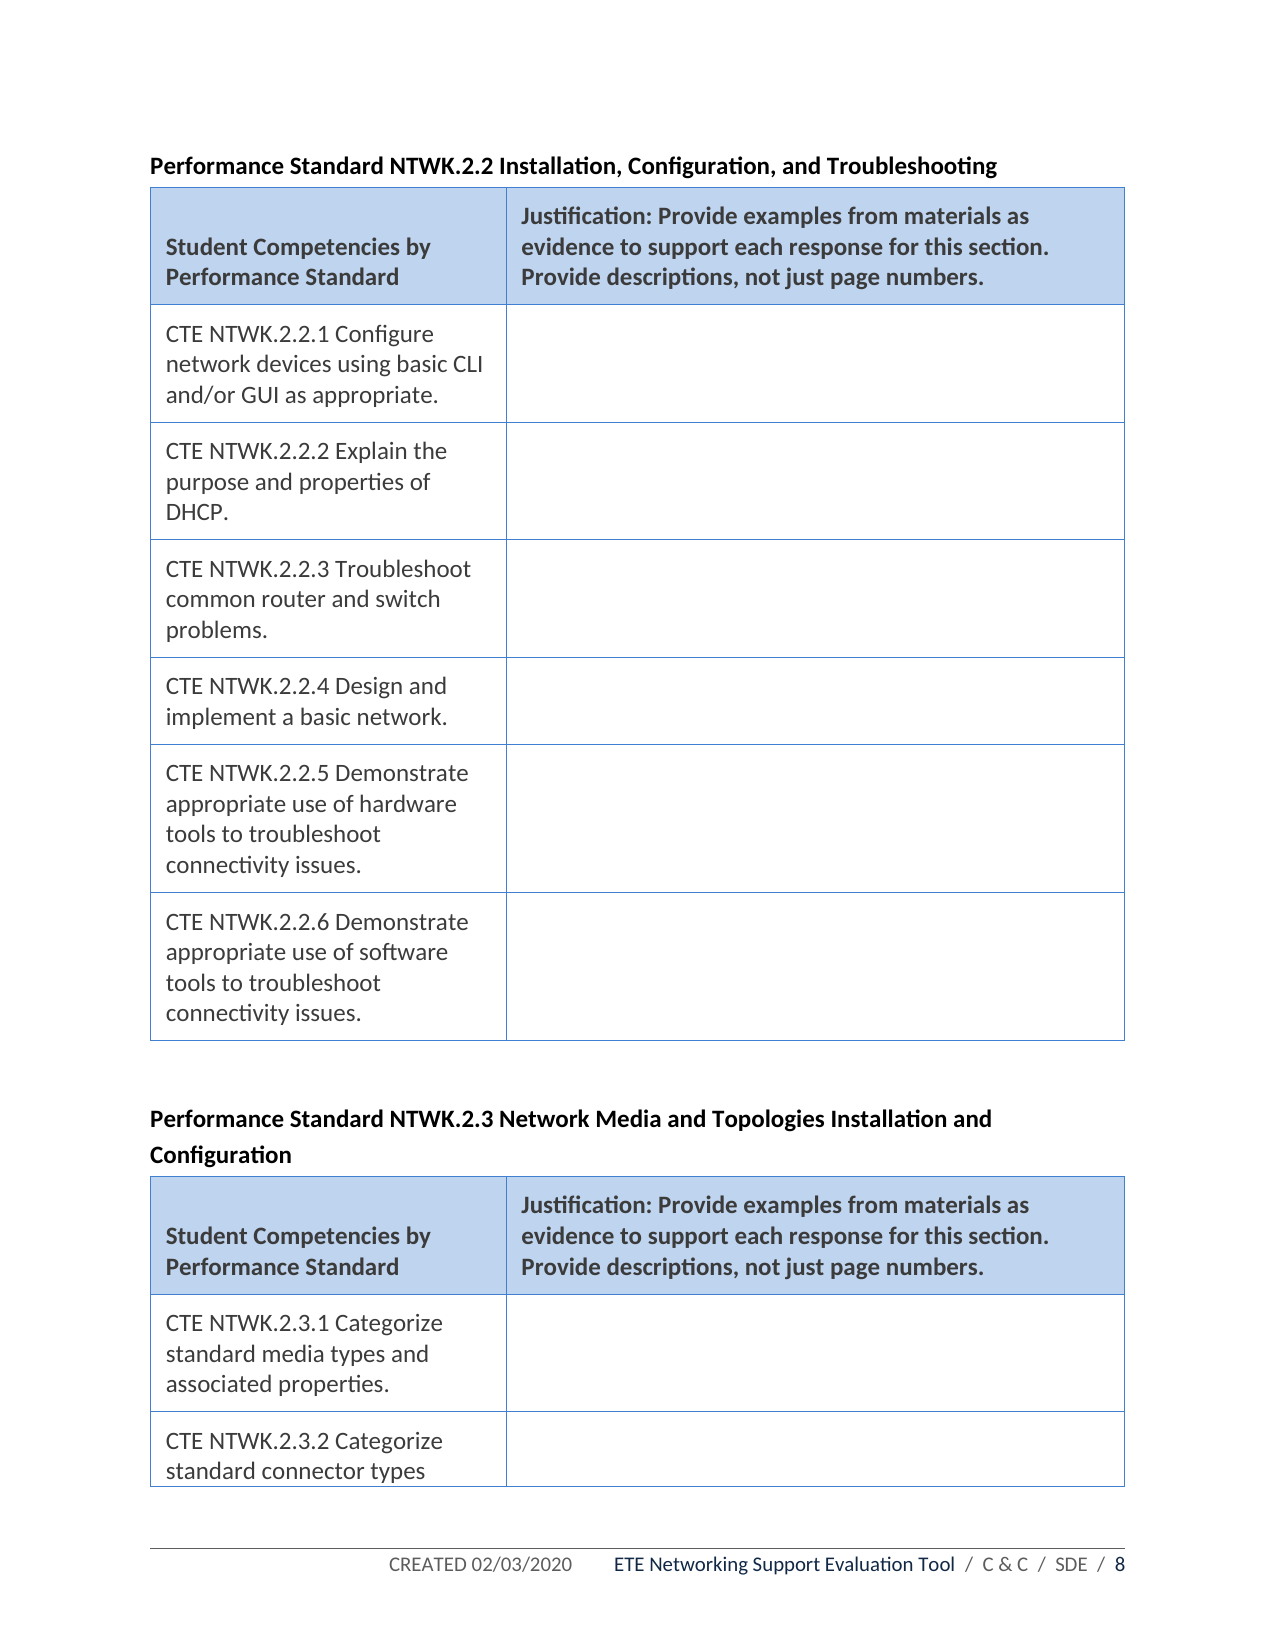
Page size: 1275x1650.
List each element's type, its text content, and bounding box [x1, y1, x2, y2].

table_cell CTE NTWK.2.3.1 Categorize standard media types and associated properties. [151, 1295, 506, 1411]
table_cell CTE NTWK.2.2.3 Troubleshoot common router and switch problems. [151, 540, 506, 657]
table_cell CTE NTWK.2.2.4 Design and implement a basic network. [151, 658, 506, 744]
table_cell [507, 745, 1124, 892]
table_cell [507, 540, 1124, 657]
table_cell CTE NTWK.2.2.2 Explain the purpose and properties of DHCP. [151, 423, 506, 539]
table_cell CTE NTWK.2.3.2 Categorize standard connector types based on network media. [151, 1412, 506, 1486]
table_cell [507, 658, 1124, 744]
subtitle Performance Standard NTWK.2.2 Installation, Configuration, and Troubleshooting [150, 150, 1125, 181]
table_cell [507, 1412, 1124, 1486]
table_cell CTE NTWK.2.2.5 Demonstrate appropriate use of hardware tools to troubleshoot connectivity issues. [151, 745, 506, 892]
table_cell [507, 1295, 1124, 1411]
table_cell CTE NTWK.2.2.1 Configure network devices using basic CLI and/or GUI as appropriate. [151, 305, 506, 422]
subtitle Performance Standard NTWK.2.3 Network Media and Topologies Installation and Configuration [150, 1103, 1125, 1170]
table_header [151, 1177, 506, 1294]
table_cell [507, 893, 1124, 1040]
table_cell [507, 423, 1124, 539]
table_header Justification: Provide examples from materials as evidence to support each response for this section. Provide descriptions, not just page numbers. [507, 188, 1124, 304]
table_header Student Competencies by Performance Standard [151, 188, 506, 304]
table_cell CTE NTWK.2.2.6 Demonstrate appropriate use of software tools to troubleshoot connectivity issues. [151, 893, 506, 1040]
table_cell [507, 305, 1124, 422]
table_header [507, 1177, 1124, 1294]
